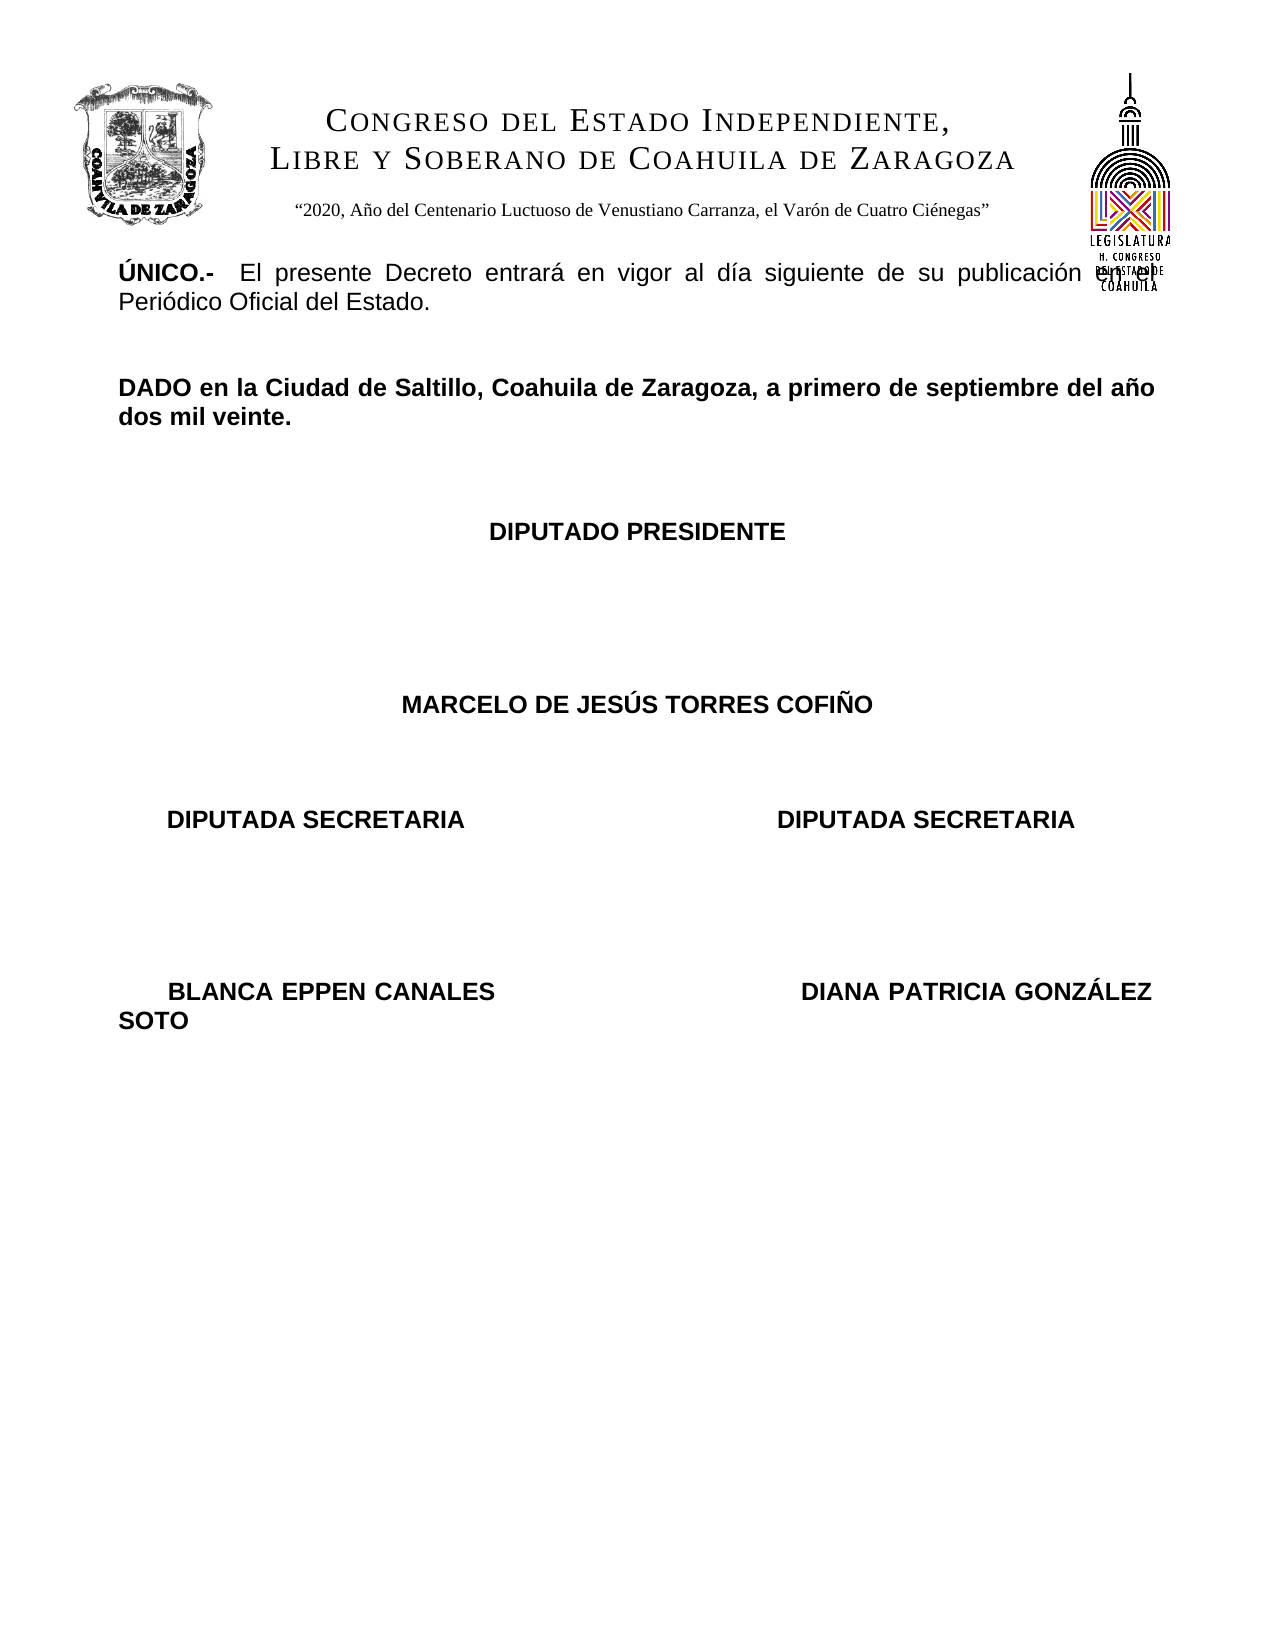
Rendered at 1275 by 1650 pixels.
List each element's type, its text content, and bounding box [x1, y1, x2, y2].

picture [1090, 73, 1171, 291]
text ÚNICO.- El presente Decreto entrará en vigor al día siguiente de su publicación en el Periódico Oficial del Estado. [118, 258, 1157, 316]
text DADO en la Ciudad de Saltillo, Coahuila de Zaragoza, a primero de septiembre del año dos mil veinte. [118, 373, 1157, 431]
picture [72, 81, 215, 227]
text DIPUTADA SECRETARIA DIPUTADA SECRETARIA [118, 804, 1157, 833]
text MARCELO DE JESÚS TORRES COFIÑO [118, 689, 1157, 718]
text BLANCA EPPEN CANALES DIANA PATRICIA GONZÁLEZ SOTO [118, 977, 1157, 1034]
text DIPUTADO PRESIDENTE [118, 517, 1157, 546]
